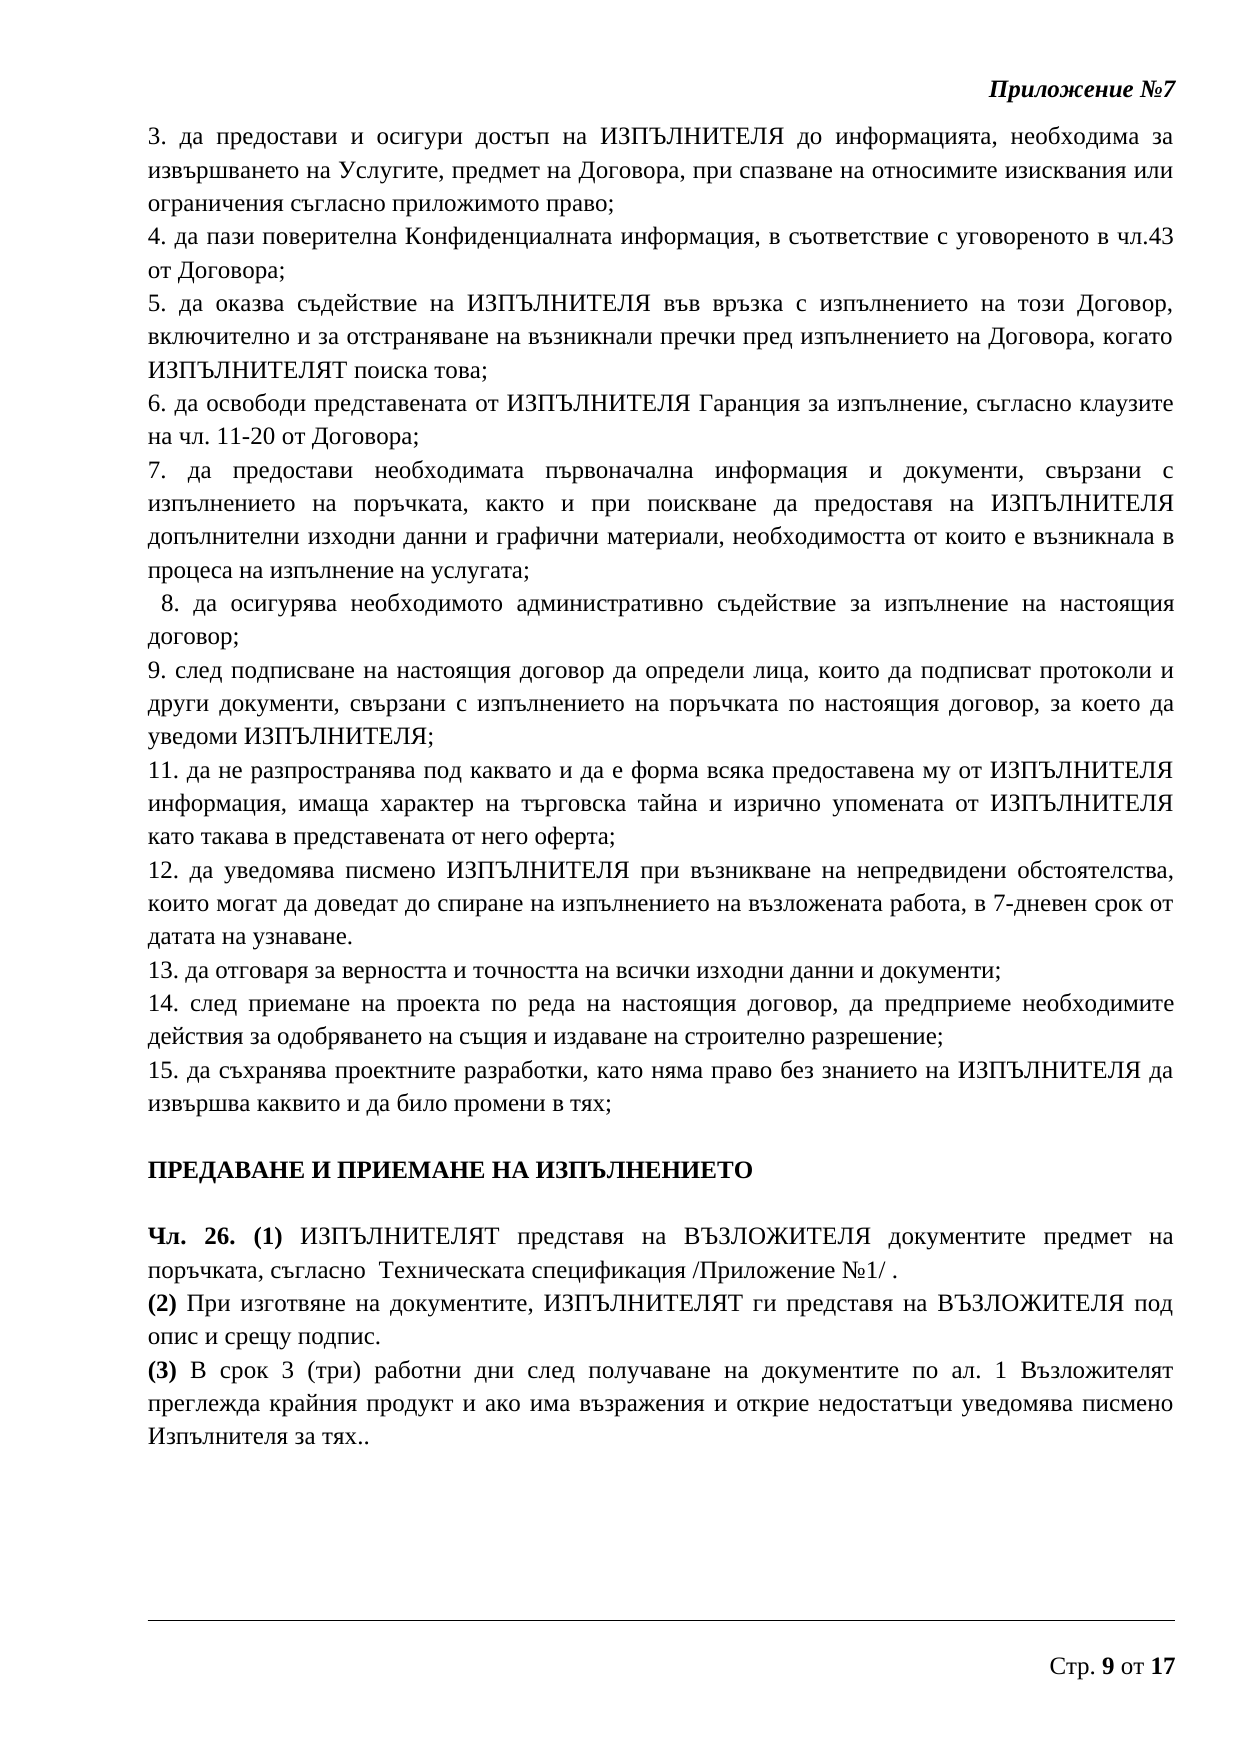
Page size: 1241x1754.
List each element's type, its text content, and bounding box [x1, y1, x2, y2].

text 6. да освободи представената от ИЗПЪЛНИТЕЛЯ Гаранция за изпълнение, съгласно клаузите на чл. 11-20 от Договора; [148, 385, 1175, 451]
text 14. след приемане на проекта по реда на настоящия договор, да предприеме необходимите действия за одобряването на същия и издаване на строително разрешение; [148, 985, 1175, 1051]
text 7. да предостави необходимата първоначална информация и документи, свързани с изпълнението на поръчката, както и при поискване да предоставя на ИЗПЪЛНИТЕЛЯ допълнителни изходни данни и графични материали, необходимостта от които е възникнала в процеса на изпълнение на услугата; [148, 451, 1175, 585]
text 12. да уведомява писмено ИЗПЪЛНИТЕЛЯ при възникване на непредвидени обстоятелства, които могат да доведат до спиране на изпълнението на възложената работа, в 7-дневен срок от датата на узнаване. [148, 851, 1175, 951]
text 5. да оказва съдействие на ИЗПЪЛНИТЕЛЯ във връзка с изпълнението на този Договор, включително и за отстраняване на възникнали пречки пред изпълнението на Договора, когато ИЗПЪЛНИТЕЛЯТ поиска това; [148, 285, 1175, 385]
text 4. да пази поверителна Конфиденциалната информация, в съответствие с уговореното в чл.43 от Договора; [148, 218, 1175, 285]
text 13. да отговаря за верността и точността на всички изходни данни и документи; [148, 951, 1175, 985]
text 11. да не разпространява под каквато и да е форма всяка предоставена му от ИЗПЪЛНИТЕЛЯ информация, имаща характер на търговска тайна и изрично упомената от ИЗПЪЛНИТЕЛЯ като такава в представената от него оферта; [148, 751, 1175, 851]
text 9. след подписване на настоящия договор да определи лица, които да подписват протоколи и други документи, свързани с изпълнението на поръчката по настоящия договор, за което да уведоми ИЗПЪЛНИТЕЛЯ; [148, 651, 1175, 751]
text Чл. 26. (1) ИЗПЪЛНИТЕЛЯТ представя на ВЪЗЛОЖИТЕЛЯ документите предмет на поръчката, съгласно Техническата спецификация /Приложение №1/ . [148, 1218, 1175, 1285]
text (2) При изготвяне на документите, ИЗПЪЛНИТЕЛЯТ ги представя на ВЪЗЛОЖИТЕЛЯ под опис и срещу подпис. [148, 1285, 1175, 1351]
text 3. да предостави и осигури достъп на ИЗПЪЛНИТЕЛЯ до информацията, необходима за извършването на Услугите, предмет на Договора, при спазване на относимите изисквания или ограничения съгласно приложимото право; [148, 118, 1175, 218]
text 15. да съхранява проектните разработки, като няма право без знанието на ИЗПЪЛНИТЕЛЯ да извършва каквито и да било промени в тях; [148, 1051, 1175, 1118]
text 8. да осигурява необходимото административно съдействие за изпълнение на настоящия договор; [148, 585, 1175, 651]
text (3) В срок 3 (три) работни дни след получаване на документите по ал. 1 Възложителят преглежда крайния продукт и ако има възражения и открие недостатъци уведомява писмено Изпълнителя за тях.. [148, 1351, 1175, 1451]
text ПРЕДАВАНЕ И ПРИЕМАНЕ НА ИЗПЪЛНЕНИЕТО [148, 1151, 1175, 1185]
